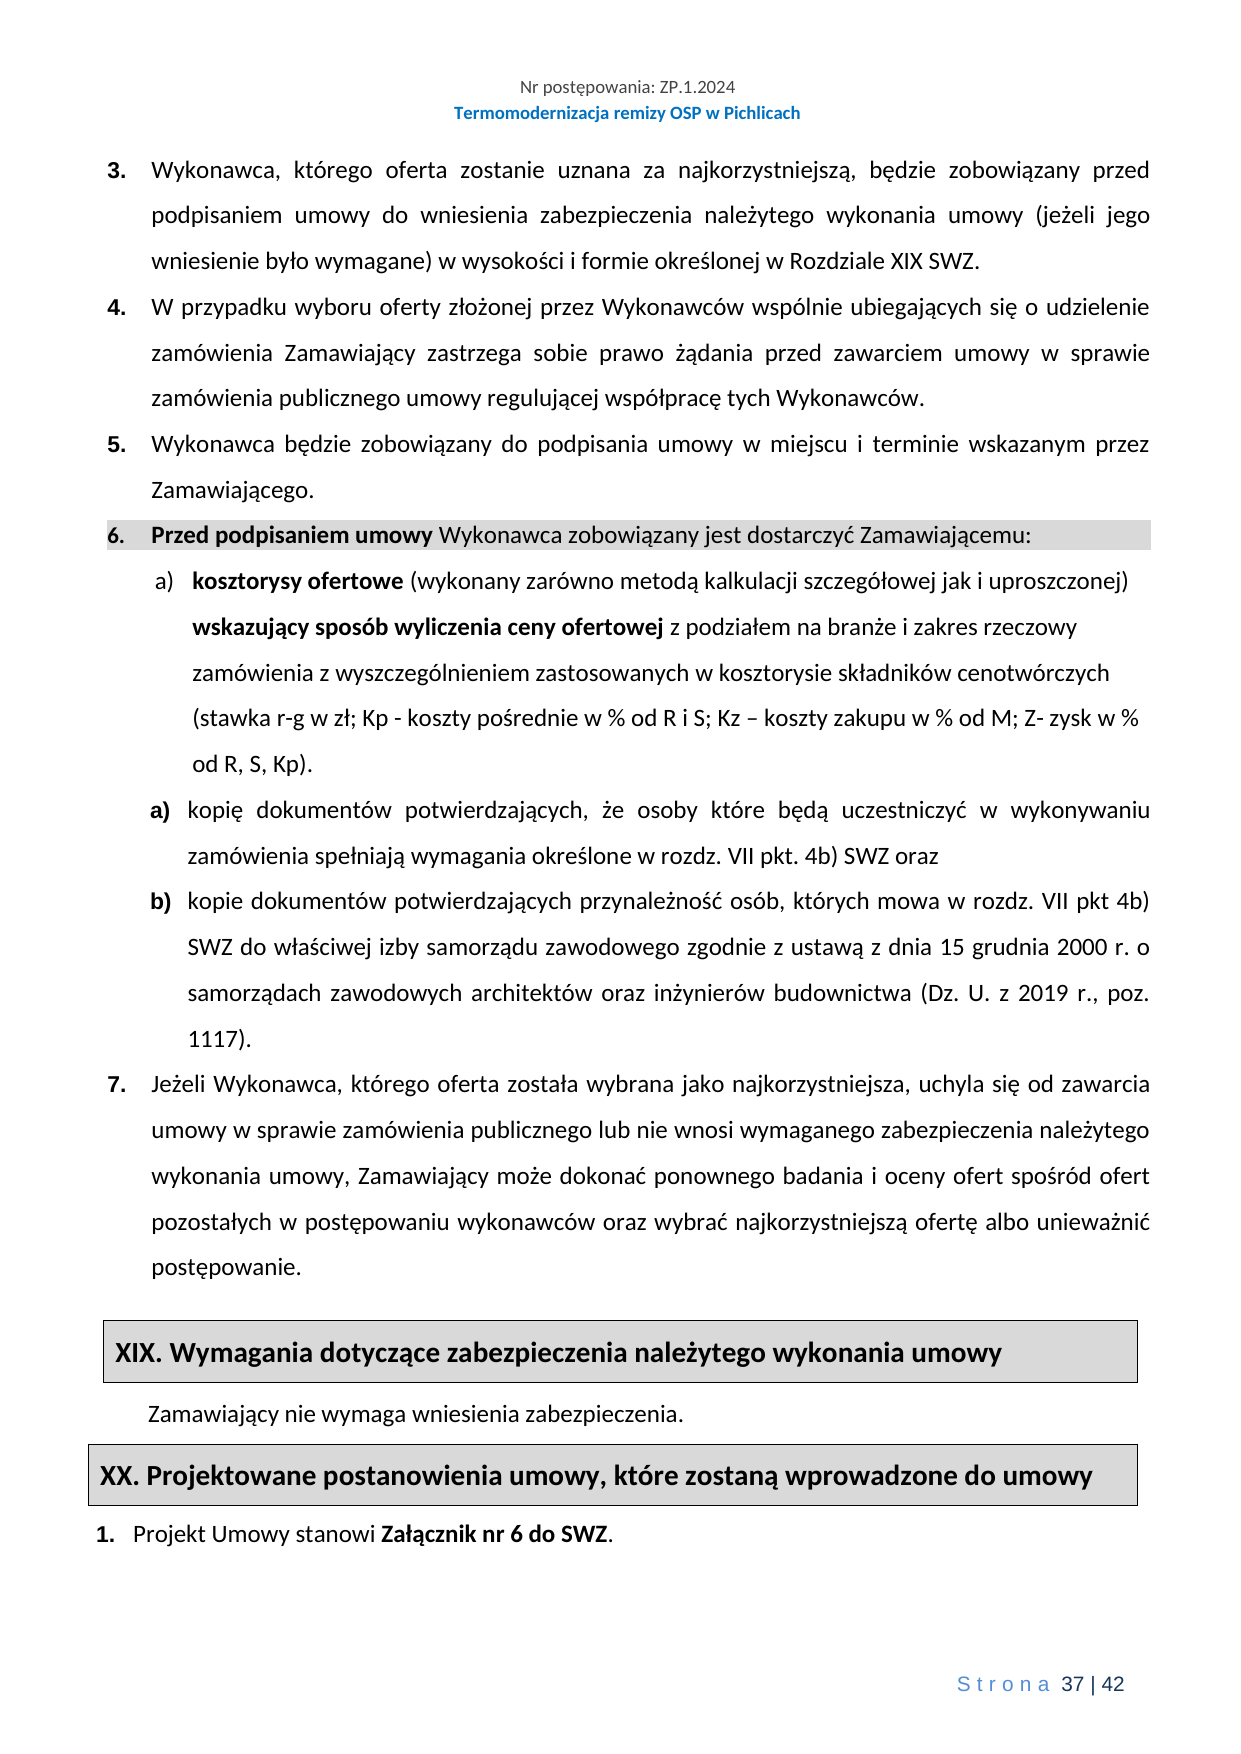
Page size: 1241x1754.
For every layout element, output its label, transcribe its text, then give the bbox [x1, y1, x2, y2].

list Projekt Umowy stanowi Załącznik nr 6 do SWZ. [96, 1519, 1151, 1549]
list kopie dokumentów potwierdzających przynależność osób, których mowa w rozdz. VII pkt 4b) SWZ do właściwej izby samorządu zawodowego zgodnie z ustawą z dnia 15 grudnia 2000 r. o samorządach zawodowych architektów oraz inżynierów budownictwa (Dz. U. z 2019 r., poz. 1117). [150, 886, 1151, 1053]
table_header XX. Projektowane postanowienia umowy, które zostaną wprowadzone do umowy [89, 1445, 1137, 1505]
list kosztorysy ofertowe (wykonany zarówno metodą kalkulacji szczegółowej jak i uproszczonej) wskazujący sposób wyliczenia ceny ofertowej z podziałem na branże i zakres rzeczowy zamówienia z wyszczególnieniem zastosowanych w kosztorysie składników cenotwórczych (stawka r-g w zł; Kp - koszty pośrednie w % od R i S; Kz – koszty zakupu w % od M; Z- zysk w % od R, S, Kp). [154, 565, 1151, 779]
list kopię dokumentów potwierdzających, że osoby które będą uczestniczyć w wykonywaniu zamówienia spełniają wymagania określone w rozdz. VII pkt. 4b) SWZ oraz [150, 794, 1151, 870]
list Wykonawca, którego oferta zostanie uznana za najkorzystniejszą, będzie zobowiązany przed podpisaniem umowy do wniesienia zabezpieczenia należytego wykonania umowy (jeżeli jego wniesienie było wymagane) w wysokości i formie określonej w Rozdziale XIX SWZ. [107, 154, 1151, 276]
list Wykonawca będzie zobowiązany do podpisania umowy w miejscu i terminie wskazanym przez Zamawiającego. [107, 428, 1151, 504]
list Zamawiający nie wymaga wniesienia zabezpieczenia. [148, 1398, 1151, 1428]
list Jeżeli Wykonawca, którego oferta została wybrana jako najkorzystniejsza, uchyla się od zawarcia umowy w sprawie zamówienia publicznego lub nie wnosi wymaganego zabezpieczenia należytego wykonania umowy, Zamawiający może dokonać ponownego badania i oceny ofert spośród ofert pozostałych w postępowaniu wykonawców oraz wybrać najkorzystniejszą ofertę albo unieważnić postępowanie. [107, 1068, 1151, 1282]
list Przed podpisaniem umowy Wykonawca zobowiązany jest dostarczyć Zamawiającemu: [107, 520, 1151, 550]
table_header XIX. Wymagania dotyczące zabezpieczenia należytego wykonania umowy [104, 1321, 1137, 1382]
list W przypadku wyboru oferty złożonej przez Wykonawców wspólnie ubiegających się o udzielenie zamówienia Zamawiający zastrzega sobie prawo żądania przed zawarciem umowy w sprawie zamówienia publicznego umowy regulującej współpracę tych Wykonawców. [107, 291, 1151, 413]
